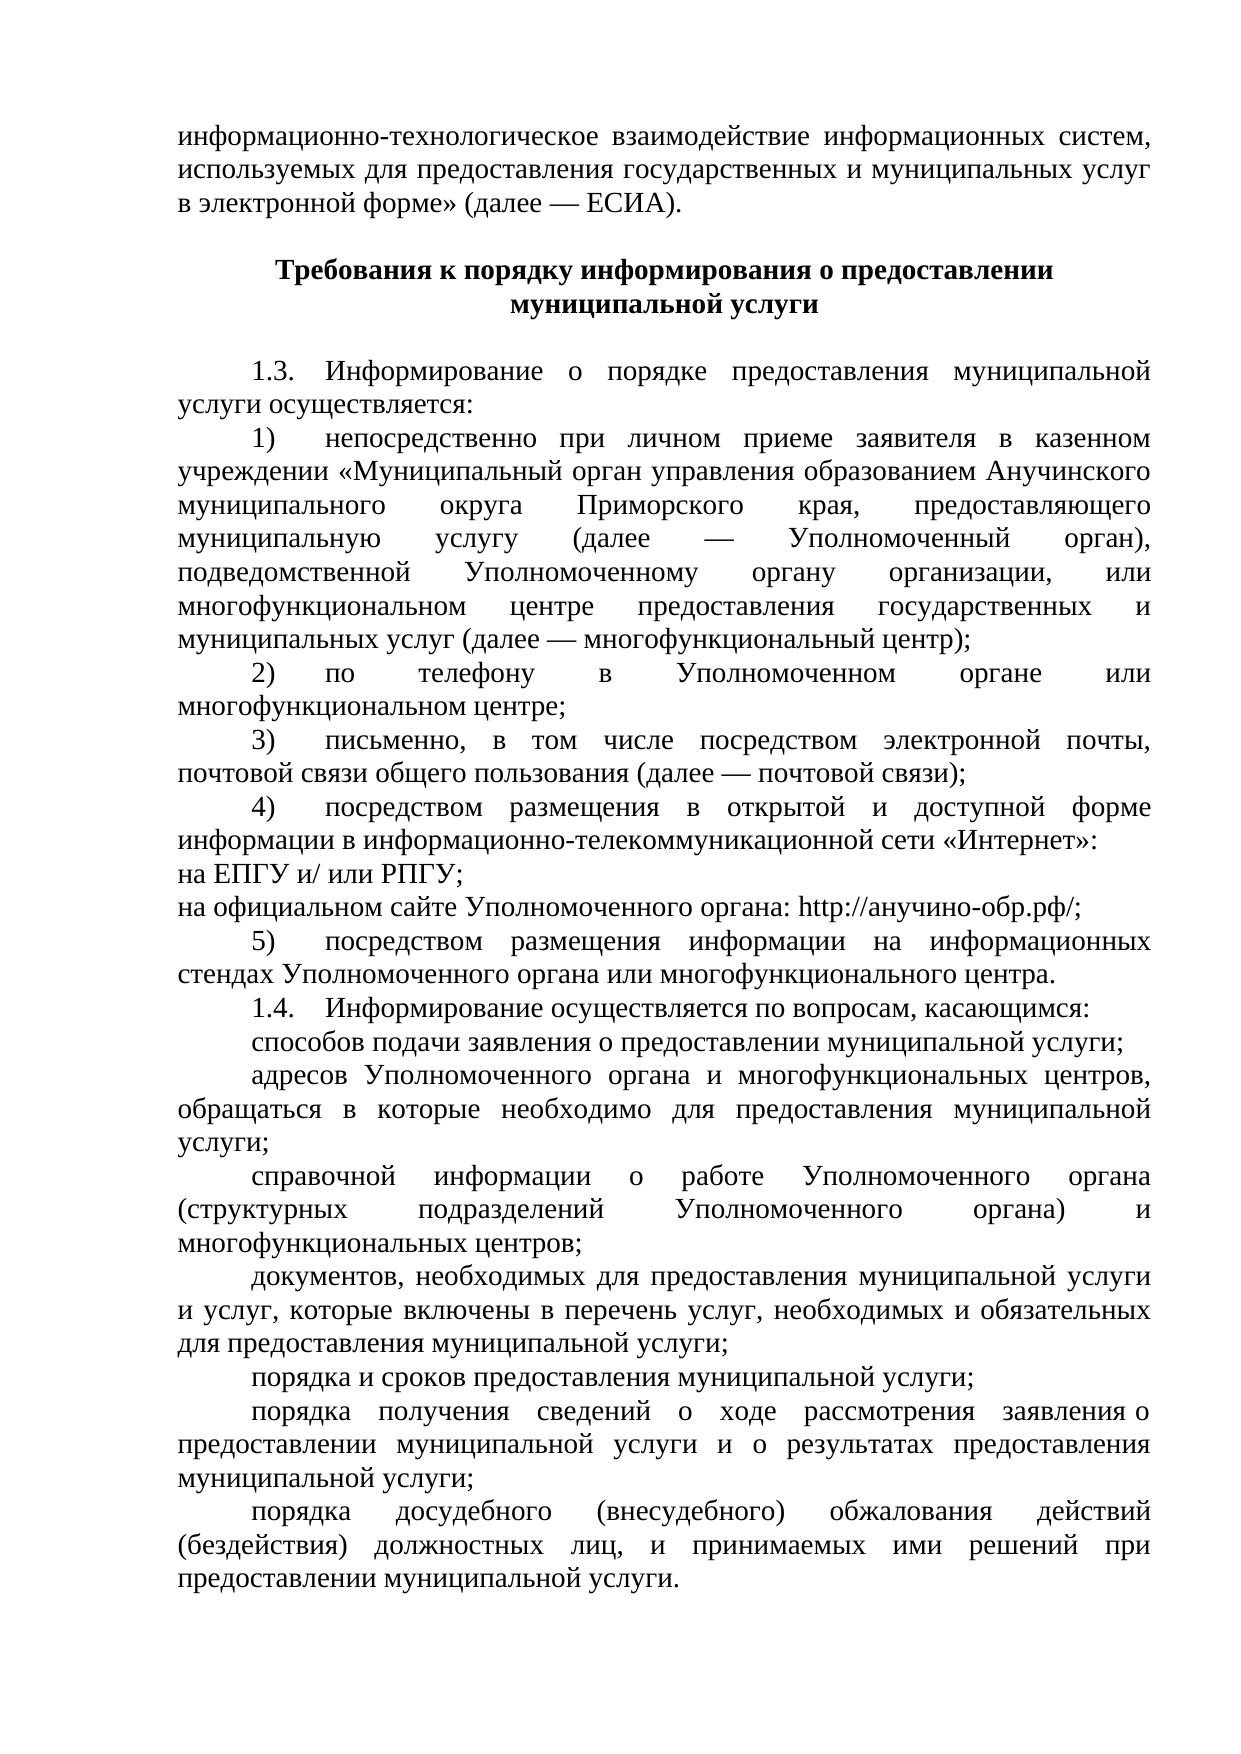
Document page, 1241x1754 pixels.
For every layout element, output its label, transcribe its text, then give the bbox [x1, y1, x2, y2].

text способов подачи заявления о предоставлении муниципальной услуги; [177, 1024, 1152, 1057]
text 4) посредством размещения в открытой и доступной форме информации в информационно-телекоммуникационной сети «Интернет»: [177, 789, 1152, 856]
text на ЕПГУ и/ или РПГУ; [177, 856, 1152, 889]
text порядка досудебного (внесудебного) обжалования действий (бездействия) должностных лиц, и принимаемых ими решений при предоставлении муниципальной услуги. [177, 1493, 1152, 1594]
text Требования к порядку информирования о предоставлении муниципальной услуги [177, 252, 1152, 319]
text 3) письменно, в том числе посредством электронной почты, почтовой связи общего пользования (далее — почтовой связи); [177, 722, 1152, 789]
text 5) посредством размещения информации на информационных стендах Уполномоченного органа или многофункционального центра. [177, 923, 1152, 990]
text 1.3. Информирование о порядке предоставления муниципальной услуги осуществляется: [177, 353, 1152, 420]
text справочной информации о работе Уполномоченного органа (структурных подразделений Уполномоченного органа) и многофункциональных центров; [177, 1158, 1152, 1258]
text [177, 118, 1152, 219]
text на официальном сайте Уполномоченного органа: http://анучино-обр.рф/; [177, 889, 1152, 923]
text документов, необходимых для предоставления муниципальной услуги и услуг, которые включены в перечень услуг, необходимых и обязательных для предоставления муниципальной услуги; [177, 1258, 1152, 1359]
text 1) непосредственно при личном приеме заявителя в казенном учреждении «Муниципальный орган управления образованием Анучинского муниципального округа Приморского края, предоставляющего муниципальную услугу (далее — Уполномоченный орган), подведомственной Уполномоченному органу организации, или многофункциональном центре предоставления государственных и муниципальных услуг (далее — многофункциональный центр); [177, 420, 1152, 655]
text порядка и сроков предоставления муниципальной услуги; [177, 1359, 1152, 1393]
text 1.4. Информирование осуществляется по вопросам, касающимся: [177, 990, 1152, 1024]
text порядка получения сведений о ходе рассмотрения заявления о предоставлении муниципальной услуги и о результатах предоставления муниципальной услуги; [177, 1393, 1152, 1493]
text адресов Уполномоченного органа и многофункциональных центров, обращаться в которые необходимо для предоставления муниципальной услуги; [177, 1057, 1152, 1158]
text 2) по телефону в Уполномоченном органе или многофункциональном центре; [177, 655, 1152, 722]
